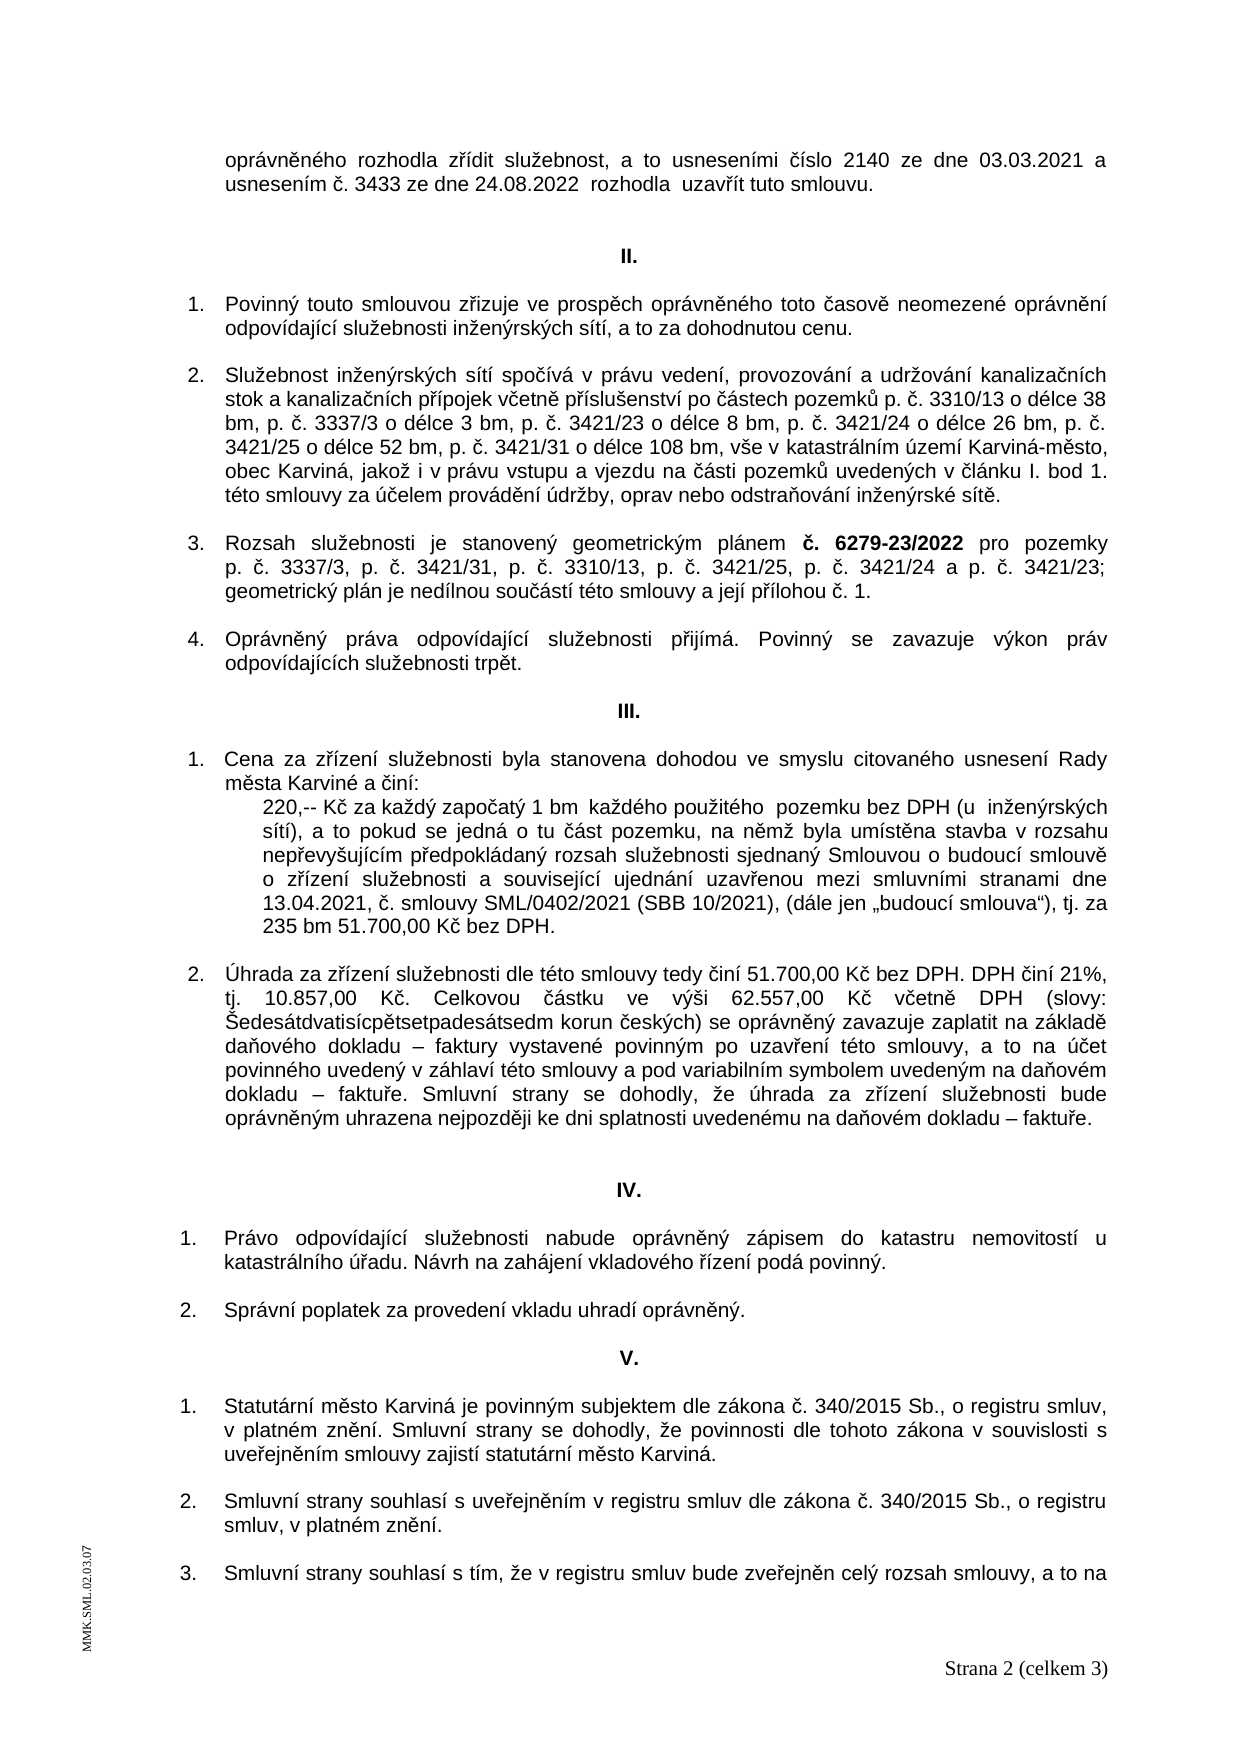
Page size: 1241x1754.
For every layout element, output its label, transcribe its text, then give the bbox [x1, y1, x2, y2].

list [179, 1561, 1108, 1585]
list Právo odpovídající služebnosti nabude oprávněný zápisem do katastru nemovitostí u katastrálního úřadu. Návrh na zahájení vkladového řízení podá povinný. [179, 1226, 1108, 1274]
list Služebnost inženýrských sítí spočívá v právu vedení, provozování a udržování kanalizačních stok a kanalizačních přípojek včetně příslušenství po částech pozemků p. č. 3310/13 o délce 38 bm, p. č. 3337/3 o délce 3 bm, p. č. 3421/23 o délce 8 bm, p. č. 3421/24 o délce 26 bm, p. č. 3421/25 o délce 52 bm, p. č. 3421/31 o délce 108 bm, vše v katastrálním území Karviná-město, obec Karviná, jakož i v právu vstupu a vjezdu na části pozemků uvedených v článku I. bod 1. této smlouvy za účelem provádění údržby, oprav nebo odstraňování inženýrské sítě. [187, 363, 1108, 507]
list Statutární město Karviná je povinným subjektem dle zákona č. 340/2015 Sb., o registru smluv, v platném znění. Smluvní strany se dohodly, že povinnosti dle tohoto zákona v souvislosti s uveřejněním smlouvy zajistí statutární město Karviná. [179, 1393, 1108, 1465]
text III. [150, 699, 1108, 723]
list Povinný touto smlouvou zřizuje ve prospěch oprávněného toto časově neomezené oprávnění odpovídající služebnosti inženýrských sítí, a to za dohodnutou cenu. [187, 291, 1108, 339]
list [187, 148, 1108, 196]
list Cena za zřízení služebnosti byla stanovena dohodou ve smyslu citovaného usnesení Rady města Karviné a činí: [187, 747, 1108, 794]
list Správní poplatek za provedení vkladu uhradí oprávněný. [179, 1298, 1108, 1322]
text IV. [150, 1178, 1108, 1202]
text II. [150, 243, 1108, 267]
list Smluvní strany souhlasí s uveřejněním v registru smluv dle zákona č. 340/2015 Sb., o registru smluv, v platném znění. [179, 1489, 1108, 1537]
text 220,-- Kč za každý započatý 1 bm každého použitého pozemku bez DPH (u inženýrských sítí), a to pokud se jedná o tu část pozemku, na němž byla umístěna stavba v rozsahu nepřevyšujícím předpokládaný rozsah služebnosti sjednaný Smlouvou o budoucí smlouvě o zřízení služebnosti a související ujednání uzavřenou mezi smluvními stranami dne 13.04.2021, č. smlouvy SML/0402/2021 (SBB 10/2021), (dále jen „budoucí smlouva“), tj. za 235 bm 51.700,00 Kč bez DPH. [262, 794, 1108, 938]
list Rozsah služebnosti je stanovený geometrickým plánem č. 6279-23/2022 pro pozemky p. č. 3337/3, p. č. 3421/31, p. č. 3310/13, p. č. 3421/25, p. č. 3421/24 a p. č. 3421/23; geometrický plán je nedílnou součástí této smlouvy a její přílohou č. 1. [187, 531, 1108, 603]
list Oprávněný práva odpovídající služebnosti přijímá. Povinný se zavazuje výkon práv odpovídajících služebnosti trpět. [187, 627, 1108, 675]
list Úhrada za zřízení služebnosti dle této smlouvy tedy činí 51.700,00 Kč bez DPH. DPH činí 21%, tj. 10.857,00 Kč. Celkovou částku ve výši 62.557,00 Kč včetně DPH (slovy: Šedesátdvatisícpětsetpadesátsedm korun českých) se oprávněný zavazuje zaplatit na základě daňového dokladu – faktury vystavené povinným po uzavření této smlouvy, a to na účet povinného uvedený v záhlaví této smlouvy a pod variabilním symbolem uvedeným na daňovém dokladu – faktuře. Smluvní strany se dohodly, že úhrada za zřízení služebnosti bude oprávněným uhrazena nejpozději ke dni splatnosti uvedenému na daňovém dokladu – faktuře. [187, 962, 1108, 1130]
text V. [150, 1346, 1108, 1369]
